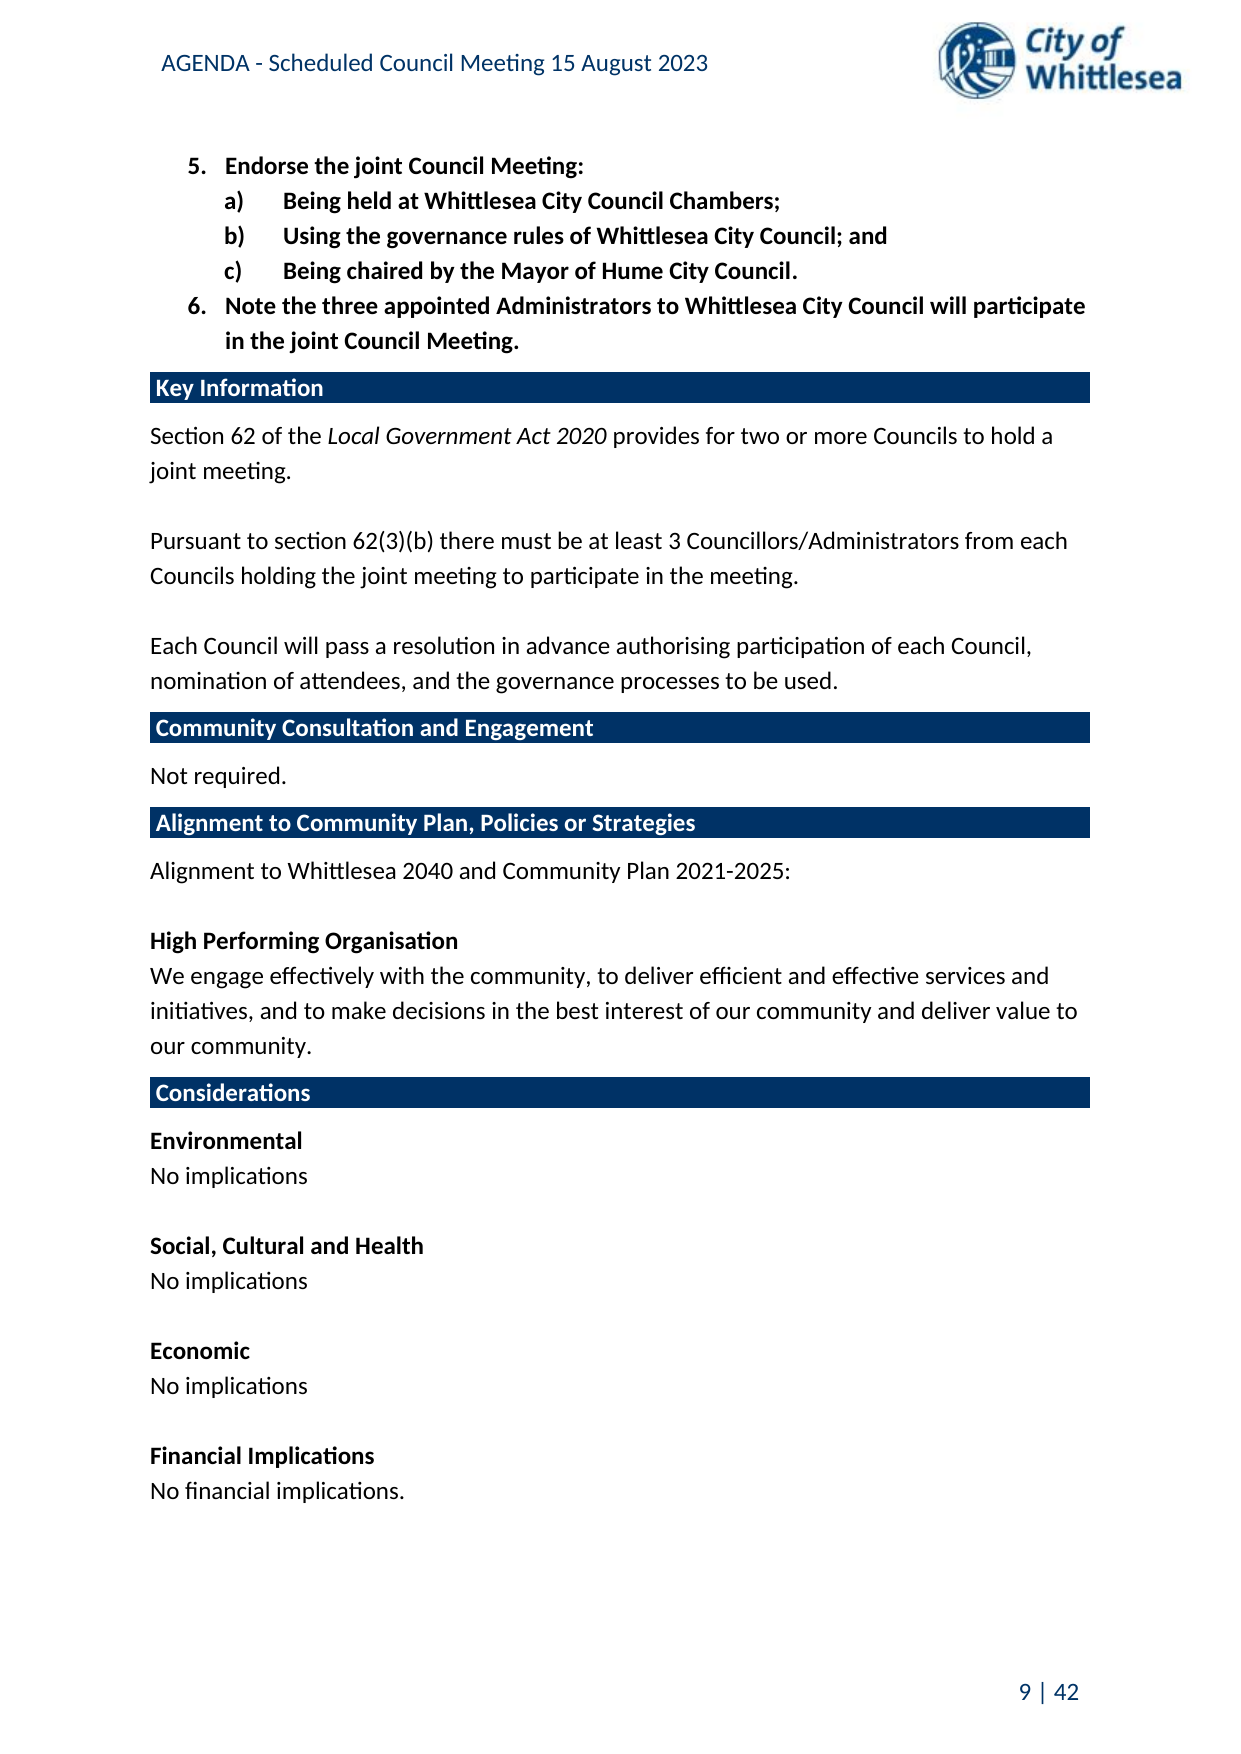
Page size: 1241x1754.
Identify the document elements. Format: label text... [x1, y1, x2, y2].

text Each Council will pass a resolution in advance authorising participation of each Council, nomination of attendees, and the governance processes to be used. [150, 630, 1090, 696]
text High Performing Organisation [150, 925, 1090, 956]
picture [0, 0, 1241, 127]
text No implications [150, 1370, 1090, 1401]
list Being chaired by the Mayor of Hume City Council. [224, 255, 1090, 286]
text Social, Cultural and Health [150, 1230, 1090, 1261]
text Community Consultation and Engagement [150, 712, 1090, 743]
text Considerations [150, 1077, 1090, 1108]
text No implications [150, 1265, 1090, 1296]
list Note the three appointed Administrators to Whittlesea City Council will participate in the joint Council Meeting. [187, 290, 1090, 356]
text Section 62 of the Local Government Act 2020 provides for two or more Councils to hold a joint meeting. [150, 420, 1090, 486]
text No financial implications. [150, 1475, 1090, 1506]
text Key Information [150, 372, 1090, 403]
list Endorse the joint Council Meeting: [187, 150, 1090, 181]
text Alignment to Community Plan, Policies or Strategies [150, 807, 1090, 838]
text Financial Implications [150, 1440, 1090, 1471]
text Environmental [150, 1125, 1090, 1156]
text No implications [150, 1160, 1090, 1191]
list Being held at Whittlesea City Council Chambers; [224, 185, 1090, 216]
text Not required. [150, 760, 1090, 791]
text Economic [150, 1335, 1090, 1366]
list Using the governance rules of Whittlesea City Council; and [224, 220, 1090, 251]
text We engage effectively with the community, to deliver efficient and effective services and initiatives, and to make decisions in the best interest of our community and deliver value to our community. [150, 960, 1090, 1061]
text Alignment to Whittlesea 2040 and Community Plan 2021-2025: [150, 855, 1090, 886]
text Pursuant to section 62(3)(b) there must be at least 3 Councillors/Administrators from each Councils holding the joint meeting to participate in the meeting. [150, 525, 1090, 591]
